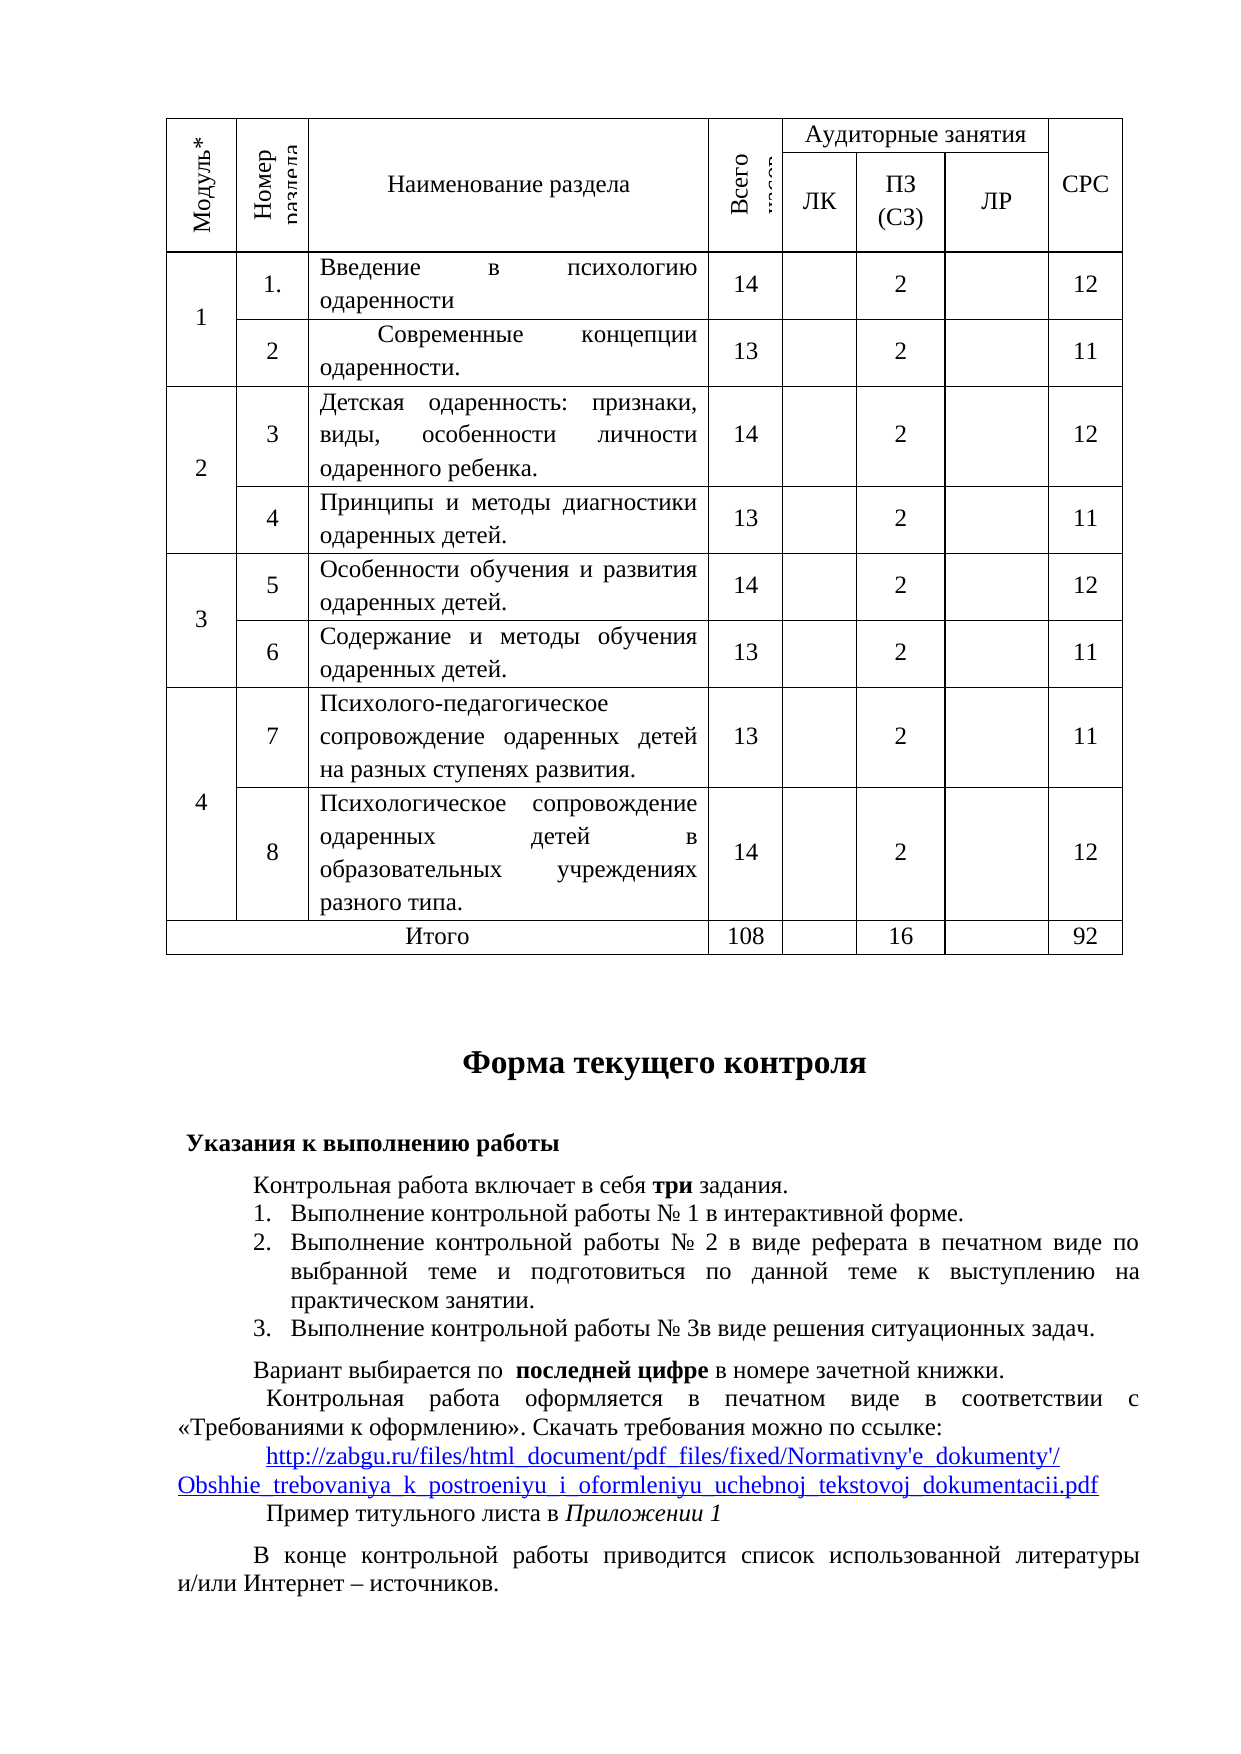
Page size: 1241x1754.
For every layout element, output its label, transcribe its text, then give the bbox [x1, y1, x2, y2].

text Контрольная работа включает в себя три задания. [177, 1170, 1140, 1198]
table_cell [783, 788, 856, 920]
table_cell 2 [857, 688, 944, 787]
table_header Наименование раздела [309, 119, 708, 251]
table_header СРС [1049, 119, 1122, 251]
table_cell 13 [709, 320, 782, 386]
table_cell Психологическое сопровождение одаренных детей в образовательных учреждениях разного типа. [309, 788, 708, 920]
list Выполнение контрольной работы № 1 в интерактивной форме. [253, 1198, 1140, 1227]
table_cell 3 [167, 554, 236, 687]
table_cell 12 [1049, 253, 1122, 318]
table_cell 2 [857, 387, 944, 486]
table_cell Особенности обучения и развития одаренных детей. [309, 554, 708, 620]
table_cell 11 [1049, 487, 1122, 553]
table_cell Психолого-педагогическое сопровождение одаренных детей на разных ступенях развития. [309, 688, 708, 787]
table_cell 12 [1049, 387, 1122, 486]
table_cell 2 [167, 387, 236, 553]
table_cell 3 [237, 387, 308, 486]
table_cell 11 [1049, 688, 1122, 787]
table_cell [783, 554, 856, 620]
table_cell [946, 688, 1048, 787]
table_cell 1. [237, 253, 308, 318]
table_cell [946, 487, 1048, 553]
table_cell 2 [857, 554, 944, 620]
text Вариант выбирается по последней цифре в номере зачетной книжки. [177, 1355, 1140, 1383]
text Указания к выполнению работы [177, 1128, 1152, 1157]
table_cell Детская одаренность: признаки, виды, особенности личности одаренного ребенка. [309, 387, 708, 486]
table_cell ПЗ (СЗ) [857, 153, 944, 251]
table_cell Содержание и методы обучения одаренных детей. [309, 621, 708, 687]
table_header Модуль* [167, 119, 236, 251]
table_header Номер раздела [237, 119, 308, 251]
table_cell 108 [709, 921, 782, 954]
text Контрольная работа оформляется в печатном виде в соответствии с «Требованиями к оформлению». Скачать требования можно по ссылке: [177, 1383, 1140, 1441]
table_cell 2 [857, 621, 944, 687]
table_cell [946, 253, 1048, 318]
table_cell [946, 788, 1048, 920]
table_cell [946, 921, 1048, 954]
text Форма текущего контроля [177, 1042, 1152, 1080]
table_cell [946, 320, 1048, 386]
table_cell 4 [237, 487, 308, 553]
table_cell 7 [237, 688, 308, 787]
table_cell Введение в психологию одаренности [309, 253, 708, 318]
table_cell 8 [237, 788, 308, 920]
table_cell 14 [709, 554, 782, 620]
table_cell 14 [709, 253, 782, 318]
table_cell 2 [857, 253, 944, 318]
table_cell 13 [709, 688, 782, 787]
table_cell 2 [857, 320, 944, 386]
table_cell 5 [237, 554, 308, 620]
table_cell 2 [237, 320, 308, 386]
table_cell 12 [1049, 788, 1122, 920]
table_cell 16 [857, 921, 944, 954]
table_cell 4 [167, 688, 236, 920]
table_cell 12 [1049, 554, 1122, 620]
table_cell Принципы и методы диагностики одаренных детей. [309, 487, 708, 553]
table_cell [946, 621, 1048, 687]
table_cell 13 [709, 487, 782, 553]
table_cell [783, 621, 856, 687]
table_cell [783, 688, 856, 787]
table_cell ЛК [783, 153, 856, 251]
table_cell [783, 320, 856, 386]
table_cell Итого [167, 921, 708, 954]
table_header Аудиторные занятия [783, 119, 1048, 152]
table_header Всего часов [709, 119, 782, 251]
table_cell [783, 253, 856, 318]
text http://zabgu.ru/files/html_document/pdf_files/fixed/Normativny'e_dokumenty'/Obshhie_trebovaniya_k_postroeniyu_i_oformleniyu_uchebnoj_tekstovoj_dokumentacii.pdf [177, 1441, 1140, 1498]
table_cell 14 [709, 387, 782, 486]
table_cell 11 [1049, 320, 1122, 386]
table_cell Современные концепции одаренности. [309, 320, 708, 386]
list Выполнение контрольной работы № 3в виде решения ситуационных задач. [253, 1313, 1140, 1342]
table_cell 1 [167, 253, 236, 386]
table_cell 6 [237, 621, 308, 687]
text Пример титульного листа в Приложении 1 [177, 1498, 1140, 1527]
table_cell 14 [709, 788, 782, 920]
table_cell [783, 487, 856, 553]
table_cell 92 [1049, 921, 1122, 954]
table_cell [946, 554, 1048, 620]
table_cell 2 [857, 788, 944, 920]
table_cell [946, 387, 1048, 486]
table_cell 11 [1049, 621, 1122, 687]
list Выполнение контрольной работы № 2 в виде реферата в печатном виде по выбранной теме и подготовиться по данной теме к выступлению на практическом занятии. [253, 1227, 1140, 1313]
text В конце контрольной работы приводится список использованной литературы и/или Интернет – источников. [177, 1540, 1140, 1597]
table_cell [783, 921, 856, 954]
table_cell [783, 387, 856, 486]
table_cell 2 [857, 487, 944, 553]
table_cell ЛР [946, 153, 1048, 251]
table_cell 13 [709, 621, 782, 687]
